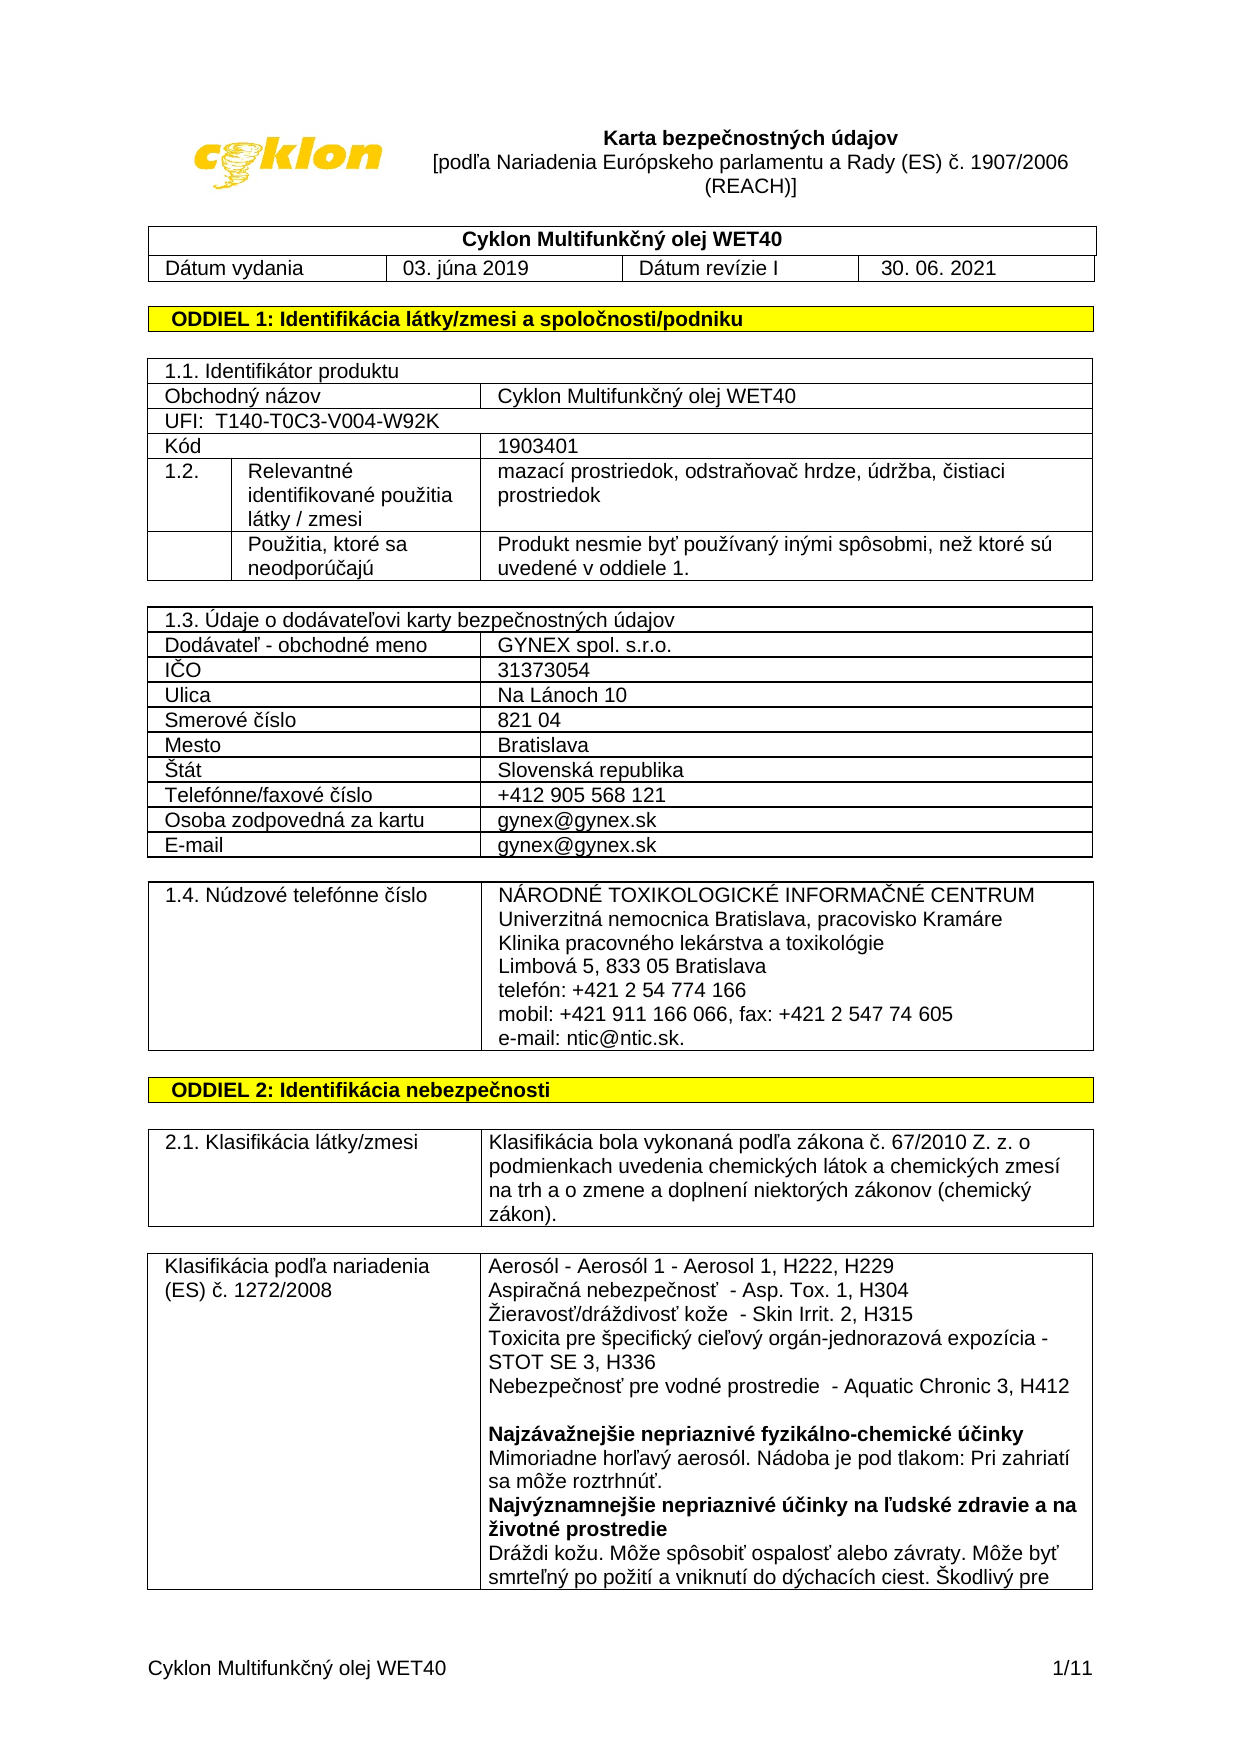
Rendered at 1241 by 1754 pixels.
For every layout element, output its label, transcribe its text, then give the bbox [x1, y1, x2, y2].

picture [182, 117, 394, 203]
table_cell Použitia, ktoré sa neodporúčajú [232, 532, 480, 579]
table_cell 31373054 [481, 658, 1092, 681]
table_header NÁRODNÉ TOXIKOLOGICKÉ INFORMAČNÉ CENTRUM Univerzitná nemocnica Bratislava, pracovisko Kramáre Klinika pracovného lekárstva a toxikológie Limbová 5, 833 05 Bratislava telefón: +421 2 54 774 166 mobil: +421 911 166 066, fax: +421 2 547 74 605 e-mail: ntic@ntic.sk. [482, 883, 1093, 1050]
table_header 1.4. Núdzové telefónne číslo [149, 883, 481, 1050]
table_cell mazací prostriedok, odstraňovač hrdze, údržba, čistiaci prostriedok [481, 459, 1092, 531]
table_cell IČO [148, 658, 480, 681]
table_header 1.3. Údaje o dodávateľovi karty bezpečnostných údajov [148, 608, 1092, 631]
table_header ODDIEL 2: Identifikácia nebezpečnosti [149, 1078, 1093, 1102]
table_header ODDIEL 1: Identifikácia látky/zmesi a spoločnosti/podniku [149, 307, 1093, 331]
table_cell [148, 532, 231, 579]
table_cell Bratislava [481, 733, 1092, 756]
table_cell gynex@gynex.sk [481, 833, 1092, 856]
table_cell 1.2. [148, 459, 231, 531]
table_cell gynex@gynex.sk [481, 808, 1092, 831]
table_cell Ulica [148, 683, 480, 706]
table_header 1.1. Identifikátor produktu [148, 359, 1092, 383]
table_cell 1903401 [481, 434, 1092, 458]
table_cell Smerové číslo [148, 708, 480, 731]
table_cell +412 905 568 121 [481, 783, 1092, 806]
table_cell GYNEX spol. s.r.o. [481, 633, 1092, 656]
table_header 2.1. Klasifikácia látky/zmesi [149, 1130, 481, 1226]
table_cell Kód [148, 434, 480, 458]
table_cell Osoba zodpovedná za kartu [148, 808, 480, 831]
table_cell E-mail [148, 833, 480, 856]
table_cell Na Lánoch 10 [481, 683, 1092, 706]
table_cell Cyklon Multifunkčný olej WET40 [481, 384, 1092, 408]
table_cell 821 04 [481, 708, 1092, 731]
table_cell Dodávateľ - obchodné meno [148, 633, 480, 656]
table_cell Štát [148, 758, 480, 781]
table_cell Mesto [148, 733, 480, 756]
table_cell Slovenská republika [481, 758, 1092, 781]
table_cell UFI: T140-T0C3-V004-W92K [148, 409, 1092, 433]
table_cell Obchodný názov [148, 384, 480, 408]
table_cell Telefónne/faxové číslo [148, 783, 480, 806]
table_header Klasifikácia podľa nariadenia (ES) č. 1272/2008 [148, 1254, 480, 1589]
table_cell Produkt nesmie byť používaný inými spôsobmi, než ktoré sú uvedené v oddiele 1. [481, 532, 1092, 579]
table_cell Relevantné identifikované použitia látky / zmesi [232, 459, 480, 531]
table_header Klasifikácia bola vykonaná podľa zákona č. 67/2010 Z. z. o podmienkach uvedenia chemických látok a chemických zmesí na trh a o zmene a doplnení niektorých zákonov (chemický zákon). [482, 1130, 1093, 1226]
